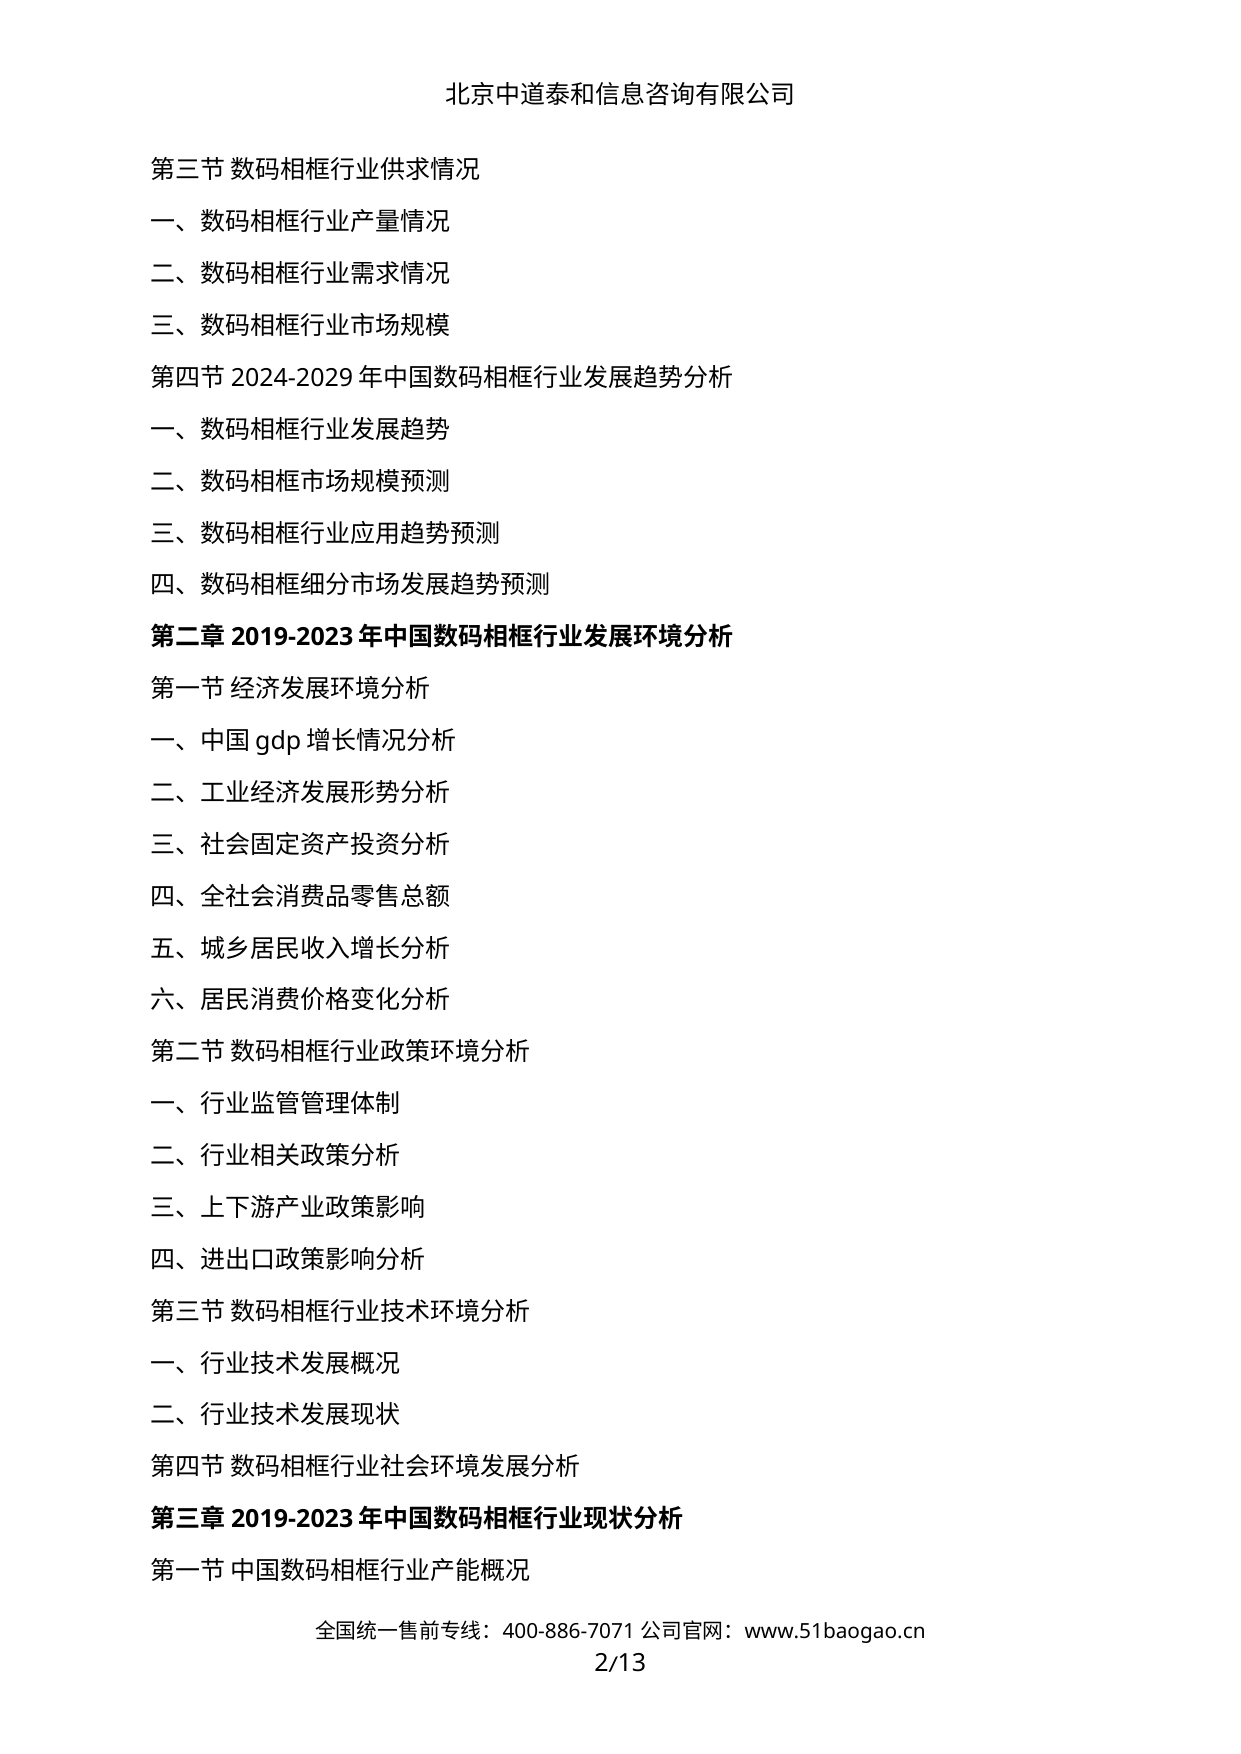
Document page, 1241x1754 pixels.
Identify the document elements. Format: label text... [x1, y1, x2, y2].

text 三、数码相框行业应用趋势预测 [150, 513, 1090, 549]
text 三、上下游产业政策影响 [150, 1187, 1090, 1224]
text 一、数码相框行业发展趋势 [150, 409, 1090, 446]
text 第三章 2019-2023年中国数码相框行业现状分析 [150, 1499, 1090, 1535]
text 五、城乡居民收入增长分析 [150, 928, 1090, 964]
text 一、行业技术发展概况 [150, 1343, 1090, 1379]
text 四、全社会消费品零售总额 [150, 876, 1090, 912]
text 第三节 数码相框行业供求情况 [150, 150, 1090, 186]
text 第二章 2019-2023年中国数码相框行业发展环境分析 [150, 617, 1090, 653]
text 第二节 数码相框行业政策环境分析 [150, 1032, 1090, 1068]
text 一、数码相框行业产量情况 [150, 202, 1090, 238]
text 六、居民消费价格变化分析 [150, 980, 1090, 1016]
text 三、数码相框行业市场规模 [150, 306, 1090, 342]
text 二、工业经济发展形势分析 [150, 772, 1090, 809]
text 二、数码相框行业需求情况 [150, 254, 1090, 290]
text 第一节 经济发展环境分析 [150, 669, 1090, 705]
text 三、社会固定资产投资分析 [150, 824, 1090, 861]
text 第一节 中国数码相框行业产能概况 [150, 1551, 1090, 1587]
text 四、进出口政策影响分析 [150, 1239, 1090, 1276]
text 二、数码相框市场规模预测 [150, 461, 1090, 497]
text 四、数码相框细分市场发展趋势预测 [150, 565, 1090, 601]
text 第四节 数码相框行业社会环境发展分析 [150, 1447, 1090, 1483]
text 第三节 数码相框行业技术环境分析 [150, 1291, 1090, 1327]
text 一、中国gdp增长情况分析 [150, 721, 1090, 757]
text 一、行业监管管理体制 [150, 1084, 1090, 1120]
text 二、行业技术发展现状 [150, 1395, 1090, 1431]
text 二、行业相关政策分析 [150, 1136, 1090, 1172]
text 第四节 2024-2029年中国数码相框行业发展趋势分析 [150, 357, 1090, 394]
